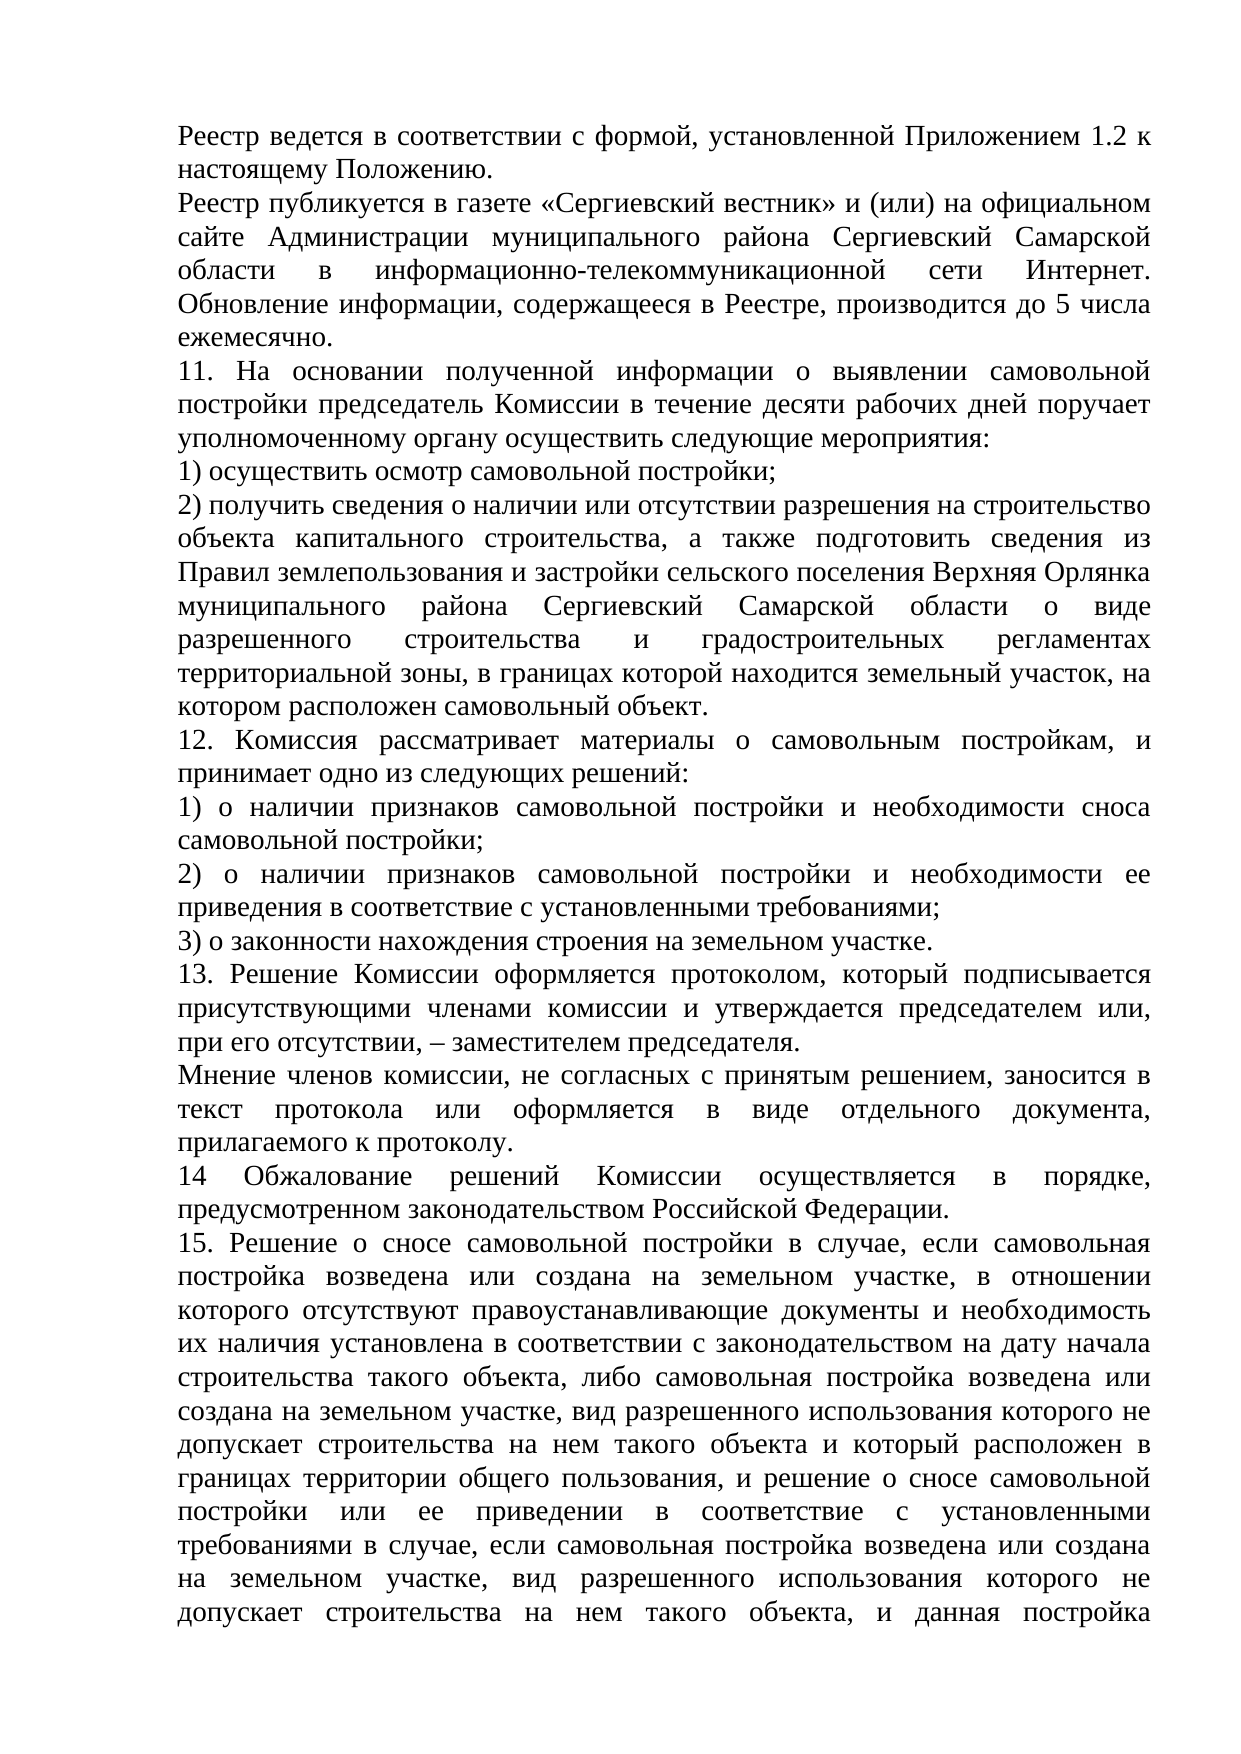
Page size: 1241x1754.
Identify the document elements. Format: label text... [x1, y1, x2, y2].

text 1) о наличии признаков самовольной постройки и необходимости сноса самовольной постройки; [177, 789, 1152, 856]
text 14 Обжалование решений Комиссии осуществляется в порядке, предусмотренном законодательством Российской Федерации. [177, 1158, 1152, 1225]
text 11. На основании полученной информации о выявлении самовольной постройки председатель Комиссии в течение десяти рабочих дней поручает уполномоченному органу осуществить следующие мероприятия: [177, 353, 1152, 453]
text Мнение членов комиссии, не согласных с принятым решением, заносится в текст протокола или оформляется в виде отдельного документа, прилагаемого к протоколу. [177, 1057, 1152, 1158]
text 1) осуществить осмотр самовольной постройки; [177, 453, 1152, 487]
text Реестр ведется в соответствии с формой, установленной Приложением 1.2 к настоящему Положению. [177, 118, 1152, 185]
text 3) о законности нахождения строения на земельном участке. [177, 923, 1152, 957]
text 12. Комиссия рассматривает материалы о самовольным постройкам, и принимает одно из следующих решений: [177, 722, 1152, 789]
text Реестр публикуется в газете «Сергиевский вестник» и (или) на официальном сайте Администрации муниципального района Сергиевский Самарской области в информационно-телекоммуникационной сети Интернет. Обновление информации, содержащееся в Реестре, производится до 5 числа ежемесячно. [177, 185, 1152, 353]
text 2) о наличии признаков самовольной постройки и необходимости ее приведения в соответствие с установленными требованиями; [177, 856, 1152, 923]
text 2) получить сведения о наличии или отсутствии разрешения на строительство объекта капитального строительства, а также подготовить сведения из Правил землепользования и застройки сельского поселения Верхняя Орлянка муниципального района Сергиевский Самарской области о виде разрешенного строительства и градостроительных регламентах территориальной зоны, в границах которой находится земельный участок, на котором расположен самовольный объект. [177, 487, 1152, 722]
text 13. Решение Комиссии оформляется протоколом, который подписывается присутствующими членами комиссии и утверждается председателем или, при его отсутствии, – заместителем председателя. [177, 957, 1152, 1057]
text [177, 1225, 1152, 1627]
